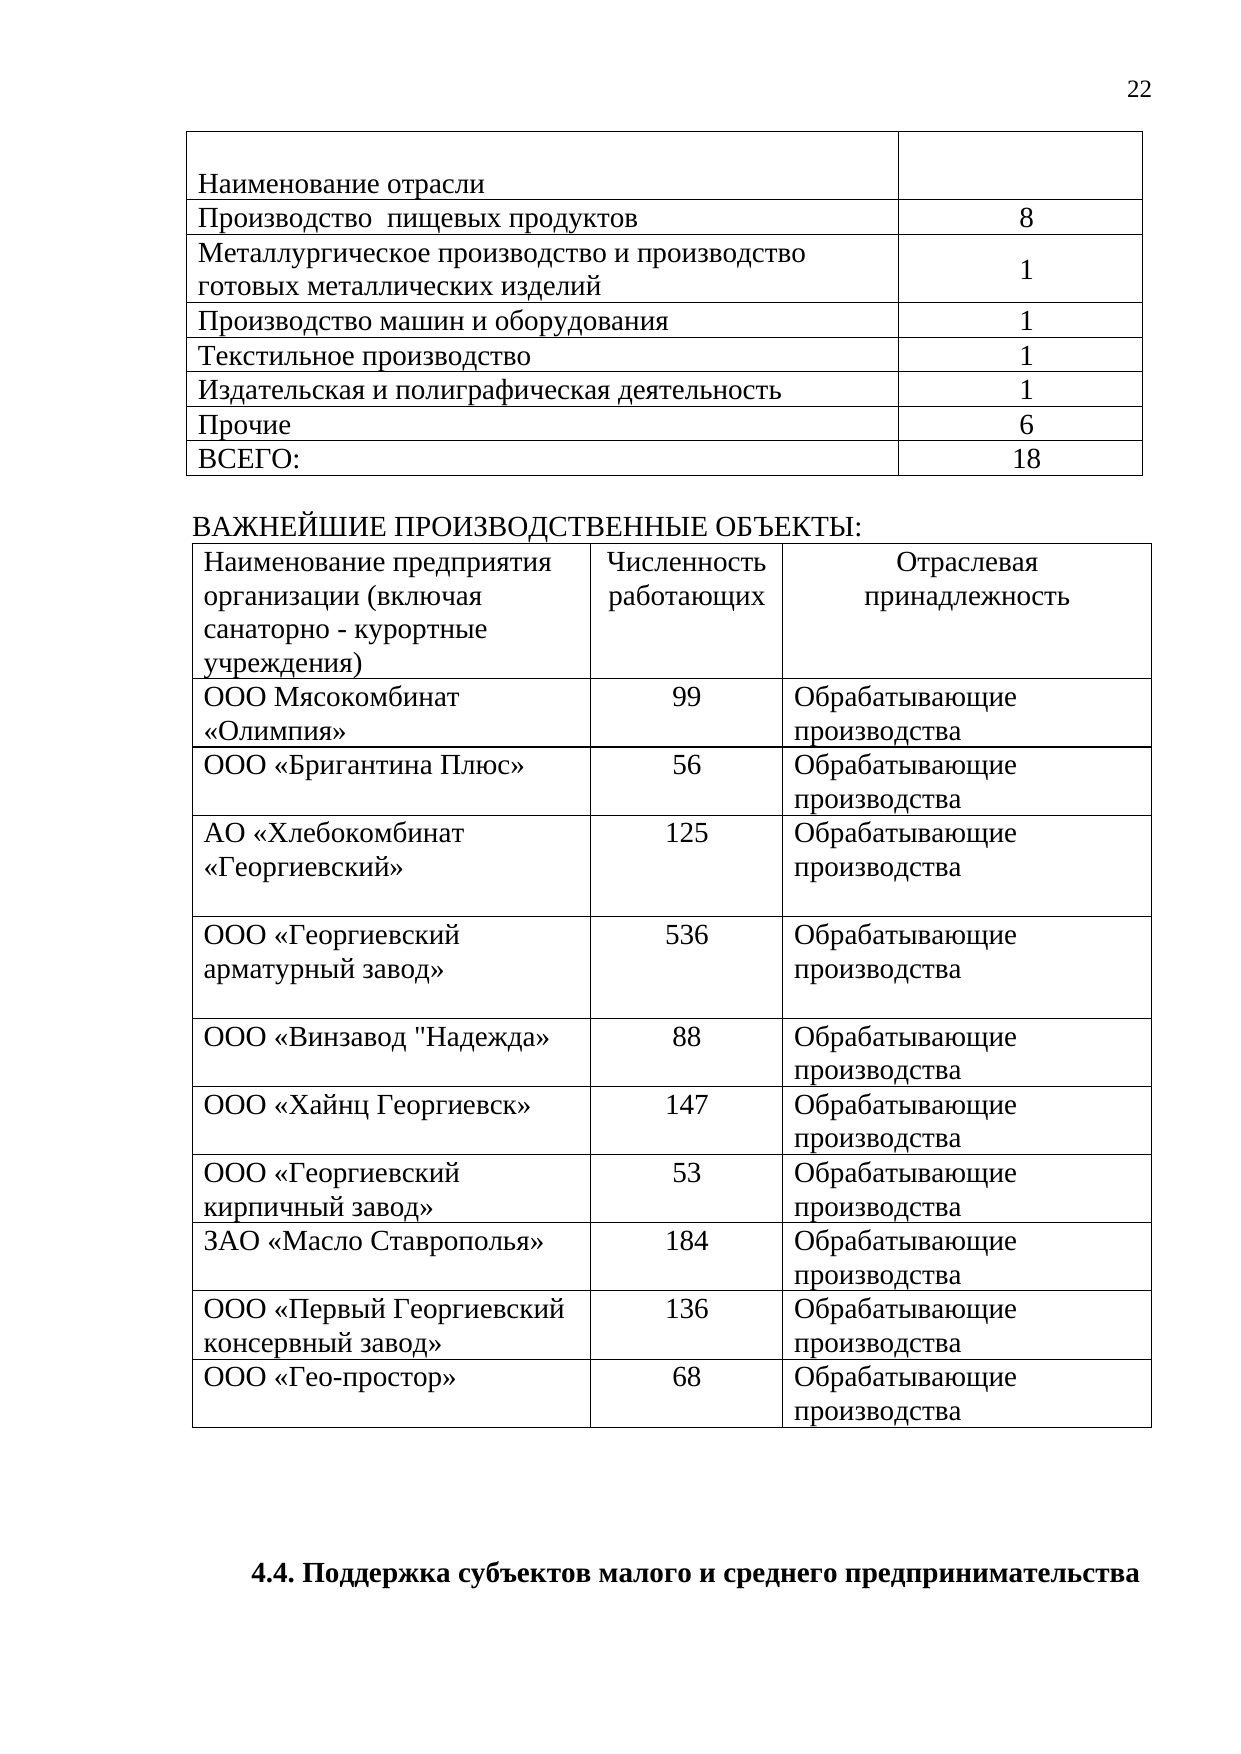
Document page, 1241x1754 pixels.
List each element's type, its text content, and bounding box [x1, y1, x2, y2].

table_cell Обрабатывающие производства [783, 917, 1151, 1018]
table_cell 536 [591, 917, 782, 1018]
table_cell 1 [899, 303, 1142, 337]
table_cell Металлургическое производство и производство готовых металлических изделий [187, 235, 898, 302]
table_cell ООО «Бригантина Плюс» [193, 748, 590, 814]
table_cell 125 [591, 816, 782, 916]
table_cell 1 [899, 338, 1142, 371]
table_cell 68 [591, 1360, 782, 1427]
table_cell Производство пищевых продуктов [187, 200, 898, 234]
table_cell Текстильное производство [187, 338, 898, 371]
table_cell Обрабатывающие производства [783, 679, 1151, 746]
table_cell ООО «Георгиевский арматурный завод» [193, 917, 590, 1018]
table_cell Обрабатывающие производства [783, 1223, 1151, 1290]
table_cell Издательская и полиграфическая деятельность [187, 372, 898, 406]
table_cell АО «Хлебокомбинат «Георгиевский» [193, 816, 590, 916]
table_cell ЗАО «Масло Ставрополья» [193, 1223, 590, 1290]
table_cell ООО «Георгиевский кирпичный завод» [193, 1155, 590, 1222]
table_cell ООО «Хайнц Георгиевск» [193, 1087, 590, 1154]
table_cell 88 [591, 1019, 782, 1086]
table_cell 1 [899, 372, 1142, 406]
table_cell 53 [591, 1155, 782, 1222]
table_cell Производство машин и оборудования [187, 303, 898, 337]
table_cell 1 [899, 235, 1142, 302]
table_cell Обрабатывающие производства [783, 1291, 1151, 1358]
table_cell 56 [591, 748, 782, 814]
table_cell 8 [899, 200, 1142, 234]
table_cell ВСЕГО: [187, 441, 898, 475]
table_cell Обрабатывающие производства [783, 1360, 1151, 1427]
table_cell Прочие [187, 407, 898, 440]
table_cell 6 [899, 407, 1142, 440]
table_cell Обрабатывающие производства [783, 1019, 1151, 1086]
table_header Наименование отрасли [187, 132, 898, 199]
table_header [899, 132, 1142, 199]
table_cell ООО «Гео-простор» [193, 1360, 590, 1427]
table_cell ООО Мясокомбинат «Олимпия» [193, 679, 590, 746]
table_cell 99 [591, 679, 782, 746]
text ВАЖНЕЙШИЕ ПРОИЗВОДСТВЕННЫЕ ОБЪЕКТЫ: [177, 509, 1152, 543]
table_cell 136 [591, 1291, 782, 1358]
table_cell 147 [591, 1087, 782, 1154]
table_cell Обрабатывающие производства [783, 1087, 1151, 1154]
table_cell ООО «Первый Георгиевский консервный завод» [193, 1291, 590, 1358]
text 4.4. Поддержка субъектов малого и среднего предпринимательства [177, 1555, 1152, 1588]
table_header Численность работающих [591, 544, 782, 678]
table_cell Обрабатывающие производства [783, 816, 1151, 916]
table_header Отраслевая принадлежность [783, 544, 1151, 678]
table_header Наименование предприятия организации (включая санаторно - курортные учреждения) [193, 544, 590, 678]
table_cell 184 [591, 1223, 782, 1290]
table_cell 18 [899, 441, 1142, 475]
table_cell ООО «Винзавод "Надежда» [193, 1019, 590, 1086]
table_cell Обрабатывающие производства [783, 748, 1151, 814]
table_cell Обрабатывающие производства [783, 1155, 1151, 1222]
